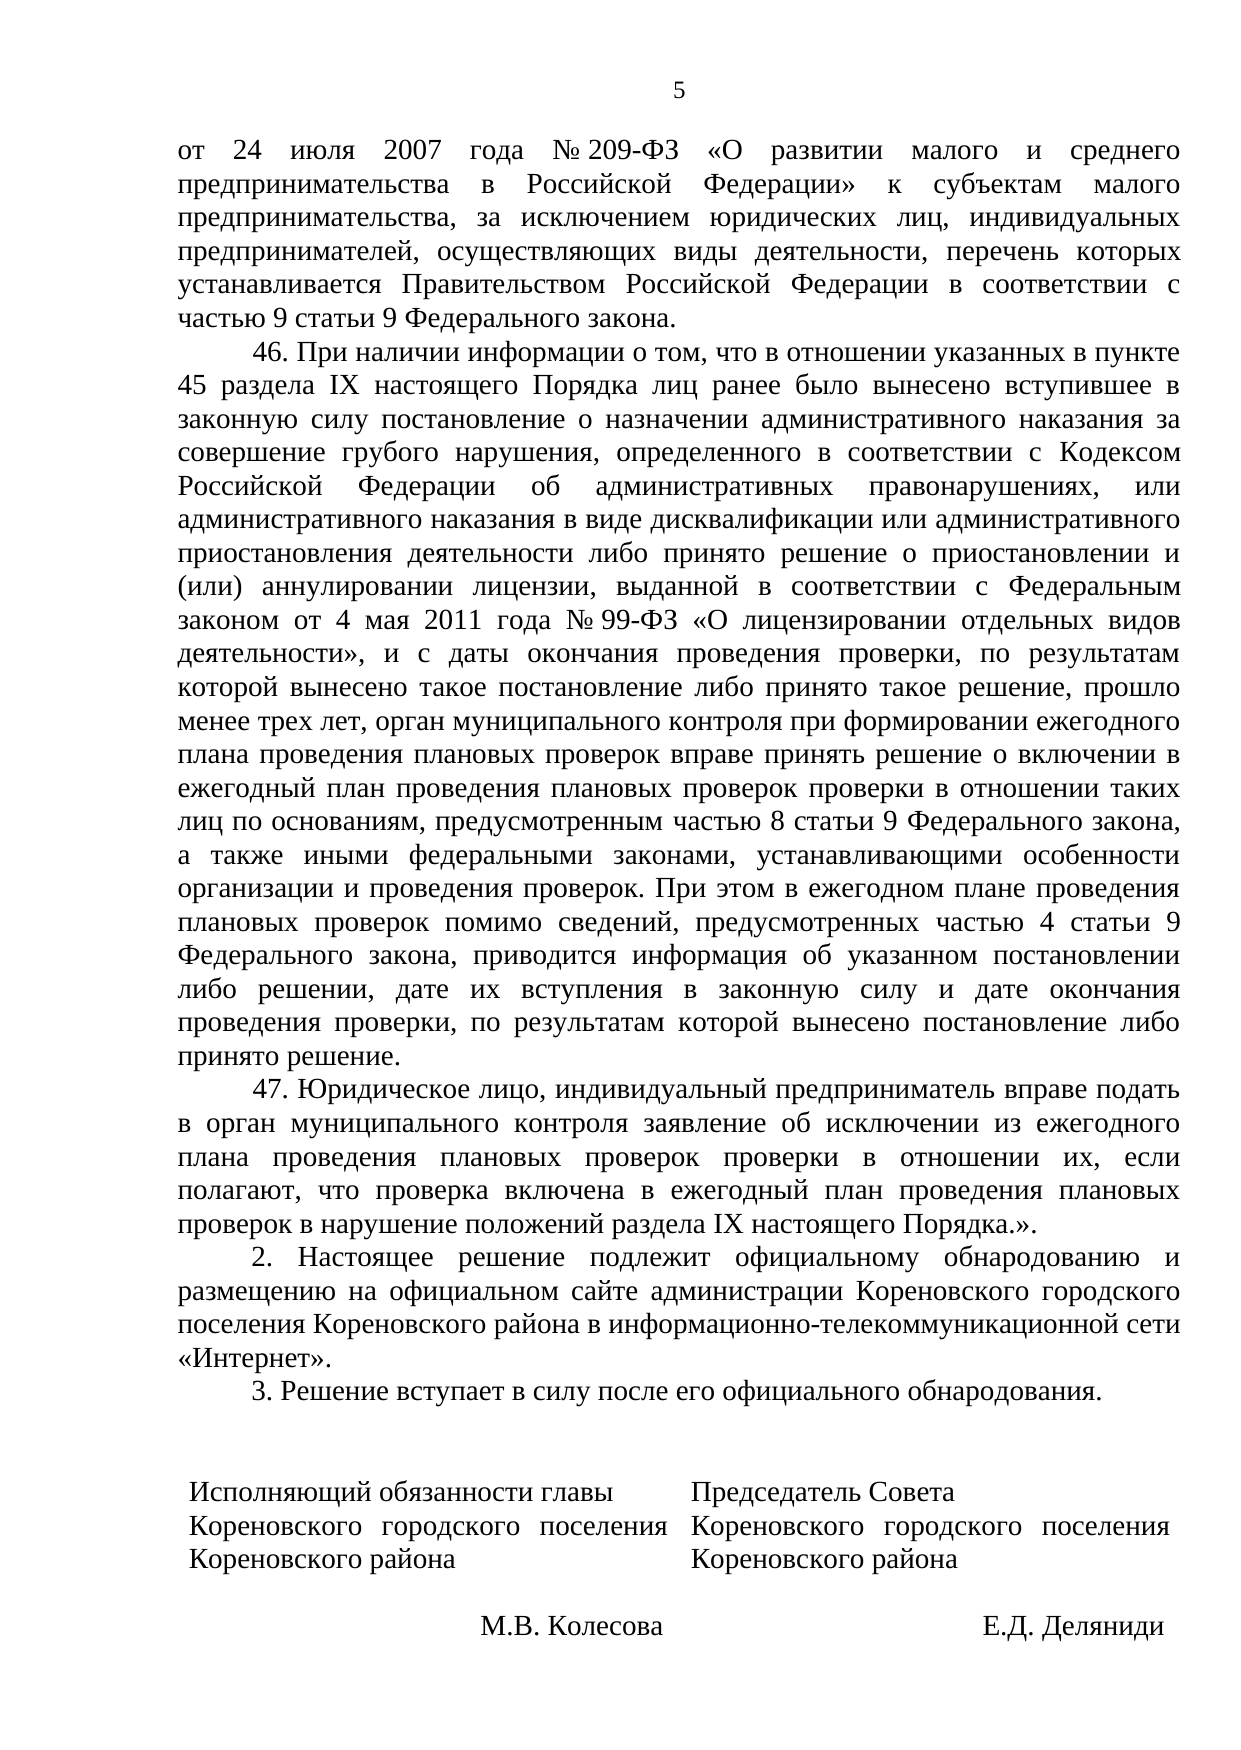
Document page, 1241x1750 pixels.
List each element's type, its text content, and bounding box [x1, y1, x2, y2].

table_header Председатель Совета Кореновского городского поселения Кореновского района Е.Д. Деляниди [679, 1474, 1181, 1642]
text 2. Настоящее решение подлежит официальному обнародованию и размещению на официальном сайте администрации Кореновского городского поселения Кореновского района в информационно-телекоммуникационной сети «Интернет». [177, 1239, 1181, 1373]
text 3. Решение вступает в силу после его официального обнародования. [177, 1373, 1181, 1407]
text 46. При наличии информации о том, что в отношении указанных в пункте 45 раздела IХ настоящего Порядка лиц ранее было вынесено вступившее в законную силу постановление о назначении административного наказания за совершение грубого нарушения, определенного в соответствии с Кодексом Российской Федерации об административных правонарушениях, или административного наказания в виде дисквалификации или административного приостановления деятельности либо принято решение о приостановлении и (или) аннулировании лицензии, выданной в соответствии с Федеральным законом от 4 мая 2011 года № 99-ФЗ «О лицензировании отдельных видов деятельности», и с даты окончания проведения проверки, по результатам которой вынесено такое постановление либо принято такое решение, прошло менее трех лет, орган муниципального контроля при формировании ежегодного плана проведения плановых проверок вправе принять решение о включении в ежегодный план проведения плановых проверок проверки в отношении таких лиц по основаниям, предусмотренным частью 8 статьи 9 Федерального закона, а также иными федеральными законами, устанавливающими особенности организации и проведения проверок. При этом в ежегодном плане проведения плановых проверок помимо сведений, предусмотренных частью 4 статьи 9 Федерального закона, приводится информация об указанном постановлении либо решении, дате их вступления в законную силу и дате окончания проведения проверки, по результатам которой вынесено постановление либо принято решение. [177, 334, 1181, 1072]
text 47. Юридическое лицо, индивидуальный предприниматель вправе подать в орган муниципального контроля заявление об исключении из ежегодного плана проведения плановых проверок проверки в отношении их, если полагают, что проверка включена в ежегодный план проведения плановых проверок в нарушение положений раздела IХ настоящего Порядка.». [177, 1072, 1181, 1239]
table_header Исполняющий обязанности главы Кореновского городского поселения Кореновского района М.В. Колесова [177, 1474, 679, 1642]
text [177, 132, 1181, 334]
